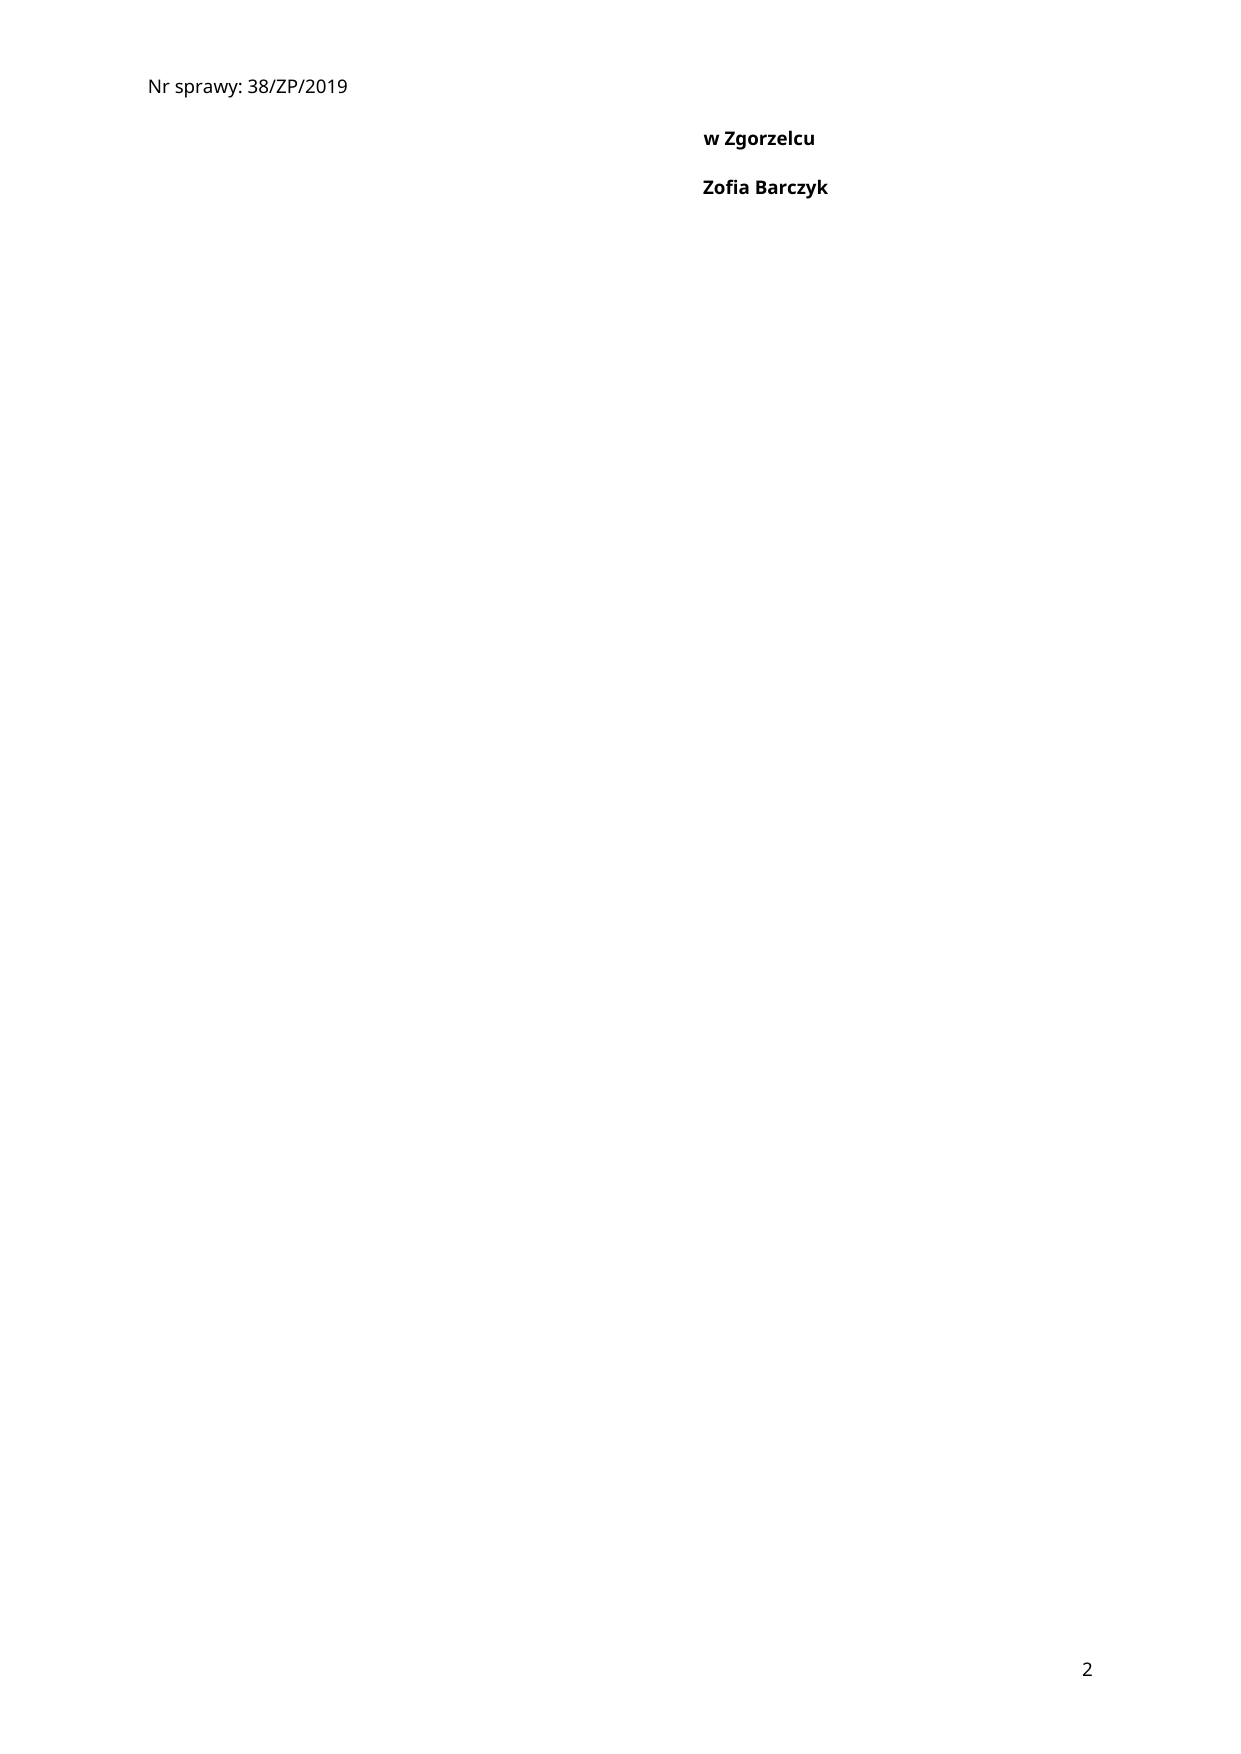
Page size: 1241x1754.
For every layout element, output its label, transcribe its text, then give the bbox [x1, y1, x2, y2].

text w Zgorzelcu [591, 125, 1093, 150]
text Zofia Barczyk [148, 174, 1093, 200]
